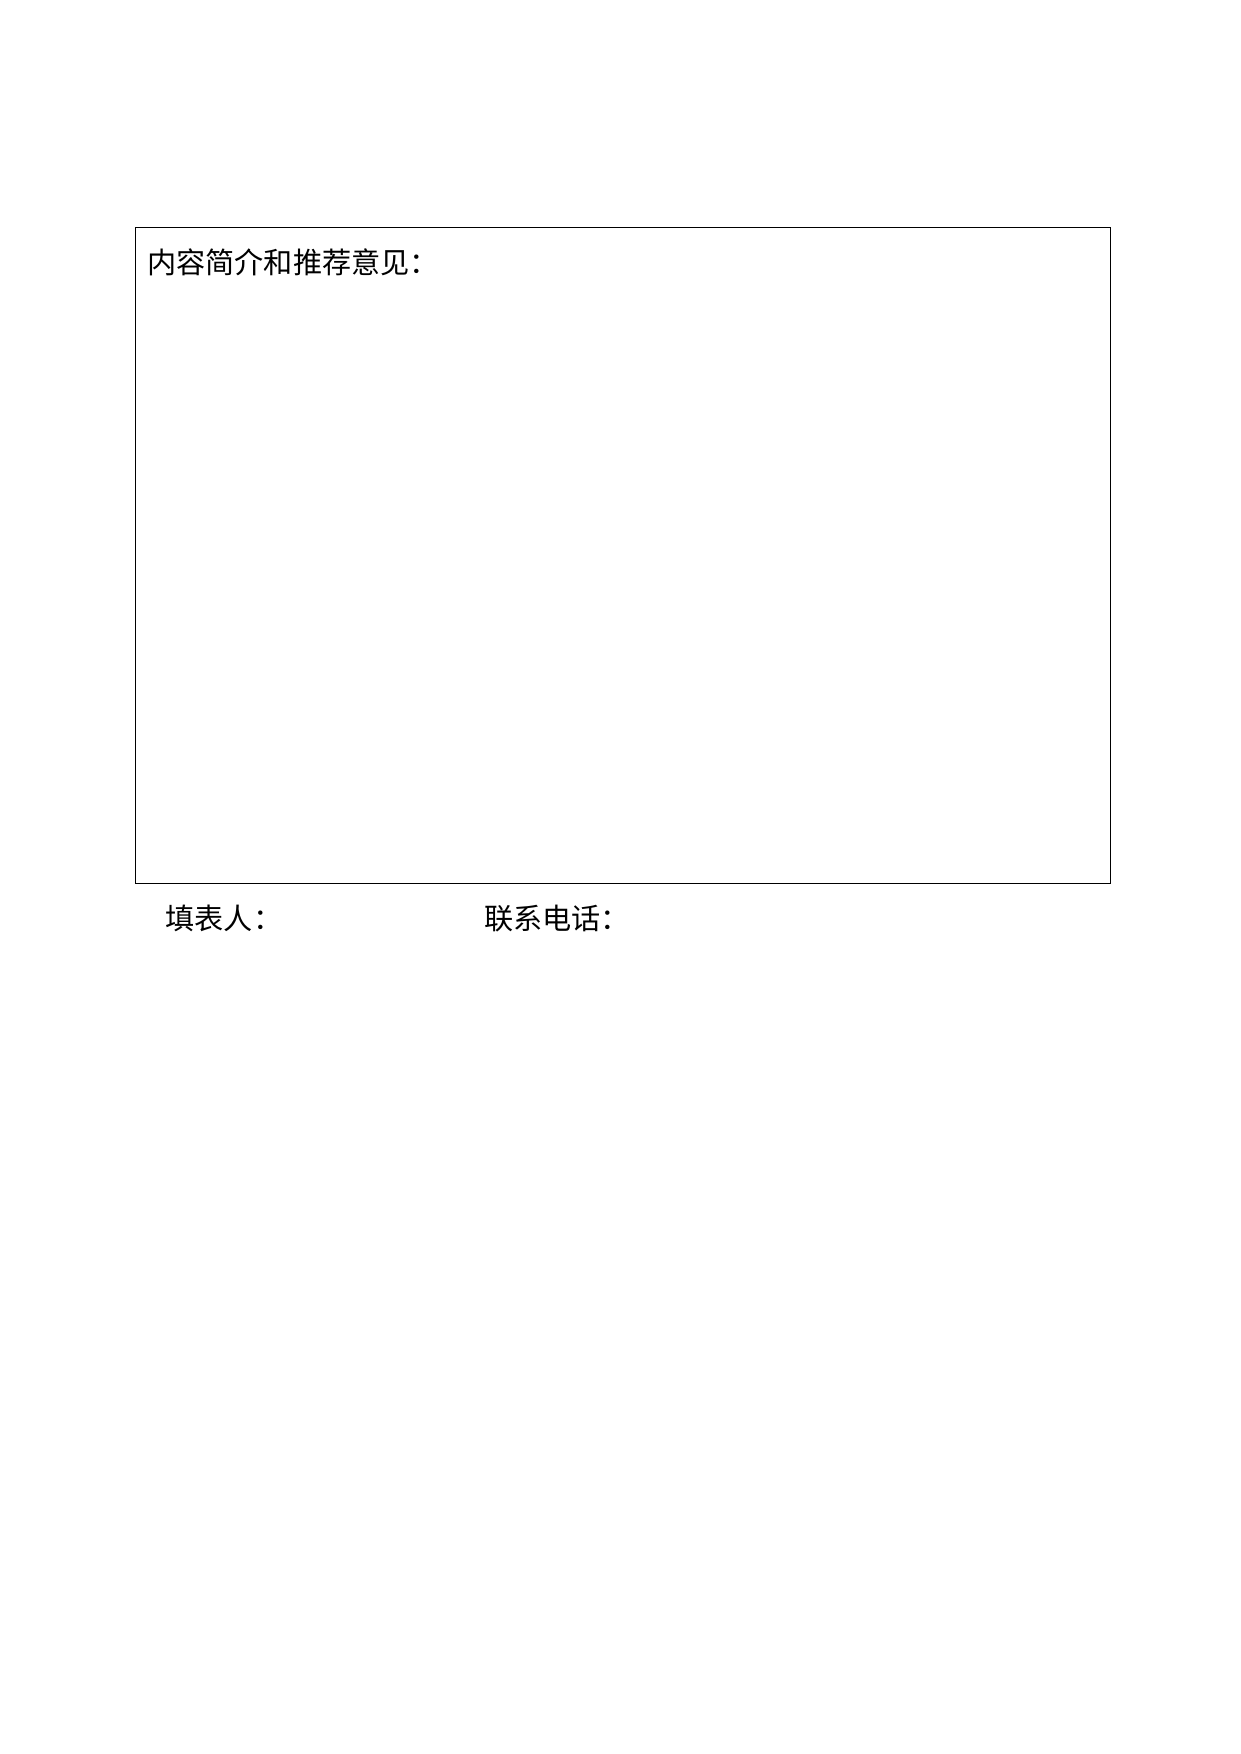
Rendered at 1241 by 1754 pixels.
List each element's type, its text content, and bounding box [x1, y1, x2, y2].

text 填表人： 联系电话： [165, 884, 1075, 949]
table_cell 内容简介和推荐意见： [136, 228, 1110, 883]
